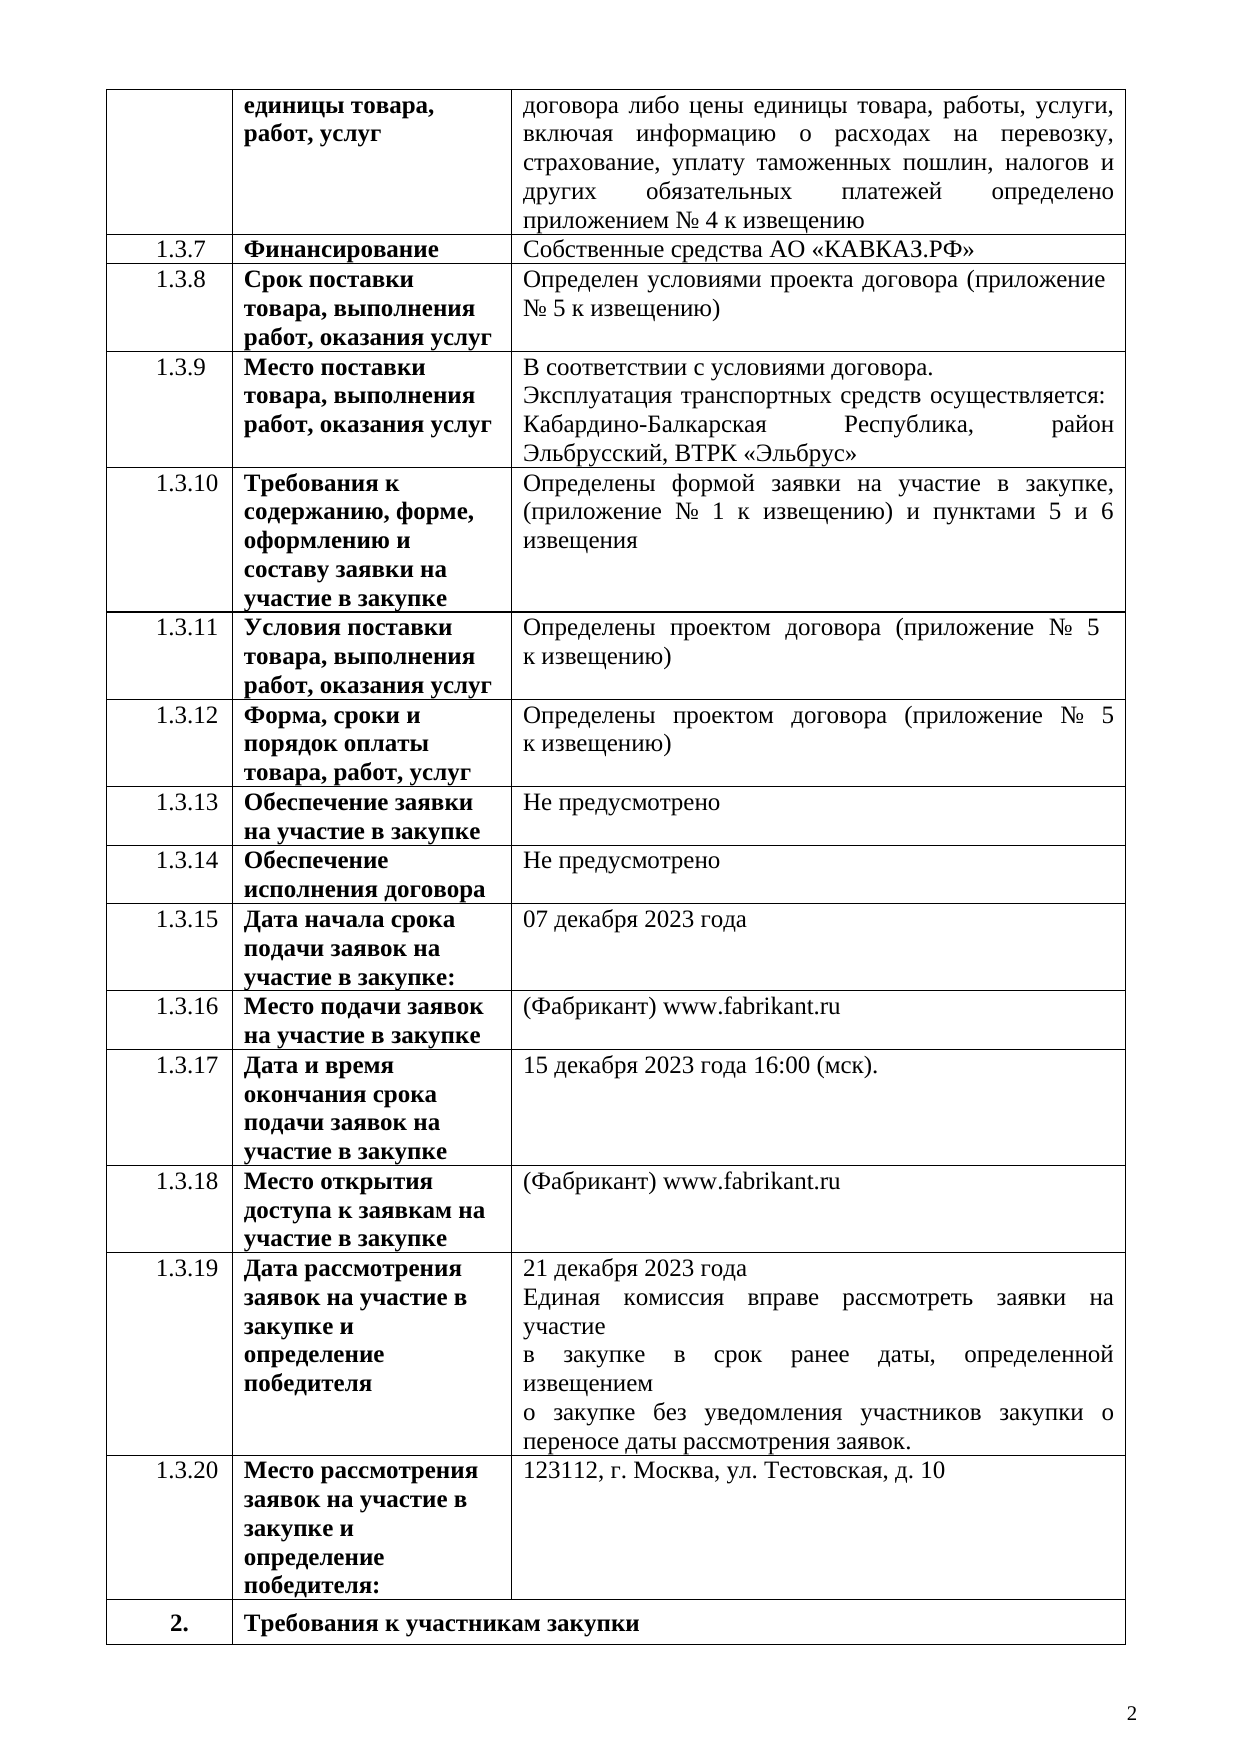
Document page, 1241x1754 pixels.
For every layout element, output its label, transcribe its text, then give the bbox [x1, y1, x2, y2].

table_cell Определены проектом договора (приложение № 5 к извещению) [512, 700, 1125, 786]
table_cell Срок поставки товара, выполнения работ, оказания услуг [233, 264, 511, 351]
table_cell Собственные средства АО «КАВКАЗ.РФ» [512, 235, 1125, 263]
table_cell Определен условиями проекта договора (приложение № 5 к извещению) [512, 264, 1125, 351]
table_cell (Фабрикант) www.fabrikant.ru [512, 991, 1125, 1049]
table_cell Финансирование [233, 235, 511, 263]
table_cell [107, 904, 232, 990]
table_cell [107, 1600, 232, 1644]
table_cell Дата рассмотрения заявок на участие в закупке и определение победителя [233, 1253, 511, 1454]
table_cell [512, 90, 1125, 233]
table_cell Требования к участникам закупки [233, 1600, 1125, 1644]
table_cell Место рассмотрения заявок на участие в закупке и определение победителя: [233, 1456, 511, 1599]
table_cell [107, 235, 232, 263]
table_cell Не предусмотрено [512, 787, 1125, 844]
table_cell Условия поставки товара, выполнения работ, оказания услуг [233, 613, 511, 699]
table_cell Определены формой заявки на участие в закупке, (приложение № 1 к извещению) и пунктами 5 и 6 извещения [512, 468, 1125, 611]
table_cell В соответствии с условиями договора. Эксплуатация транспортных средств осуществляется: Кабардино-Балкарская Республика, район Эльбрусский, ВТРК «Эльбрус» [512, 352, 1125, 467]
table_cell [107, 352, 232, 467]
table_cell [107, 846, 232, 903]
table_cell 21 декабря 2023 года Единая комиссия вправе рассмотреть заявки на участие в закупке в срок ранее даты, определенной извещением о закупке без уведомления участников закупки о переносе даты рассмотрения заявок. [512, 1253, 1125, 1454]
table_cell [107, 1050, 232, 1165]
table_cell Место подачи заявок на участие в закупке [233, 991, 511, 1049]
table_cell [233, 90, 511, 233]
table_cell [107, 700, 232, 786]
table_cell 15 декабря 2023 года 16:00 (мск). [512, 1050, 1125, 1165]
table_cell 123112, г. Москва, ул. Тестовская, д. 10 [512, 1456, 1125, 1599]
table_cell [107, 264, 232, 351]
table_cell Место поставки товара, выполнения работ, оказания услуг [233, 352, 511, 467]
table_cell Дата и время окончания срока подачи заявок на участие в закупке [233, 1050, 511, 1165]
table_cell Место открытия доступа к заявкам на участие в закупке [233, 1166, 511, 1252]
table_cell Обеспечение заявки на участие в закупке [233, 787, 511, 844]
table_cell [107, 787, 232, 844]
table_cell Требования к содержанию, форме, оформлению и составу заявки на участие в закупке [233, 468, 511, 611]
table_cell [107, 90, 232, 233]
table_cell Обеспечение исполнения договора [233, 846, 511, 903]
table_cell [107, 1166, 232, 1252]
table_cell Дата начала срока подачи заявок на участие в закупке: [233, 904, 511, 990]
table_cell 07 декабря 2023 года [512, 904, 1125, 990]
table_cell [107, 1456, 232, 1599]
table_cell Форма, сроки и порядок оплаты товара, работ, услуг [233, 700, 511, 786]
table_cell Не предусмотрено [512, 846, 1125, 903]
table_cell [107, 1253, 232, 1454]
table_cell Определены проектом договора (приложение № 5 к извещению) [512, 613, 1125, 699]
table_cell (Фабрикант) www.fabrikant.ru [512, 1166, 1125, 1252]
table_cell [107, 991, 232, 1049]
table_cell [107, 468, 232, 611]
table_cell [107, 613, 232, 699]
